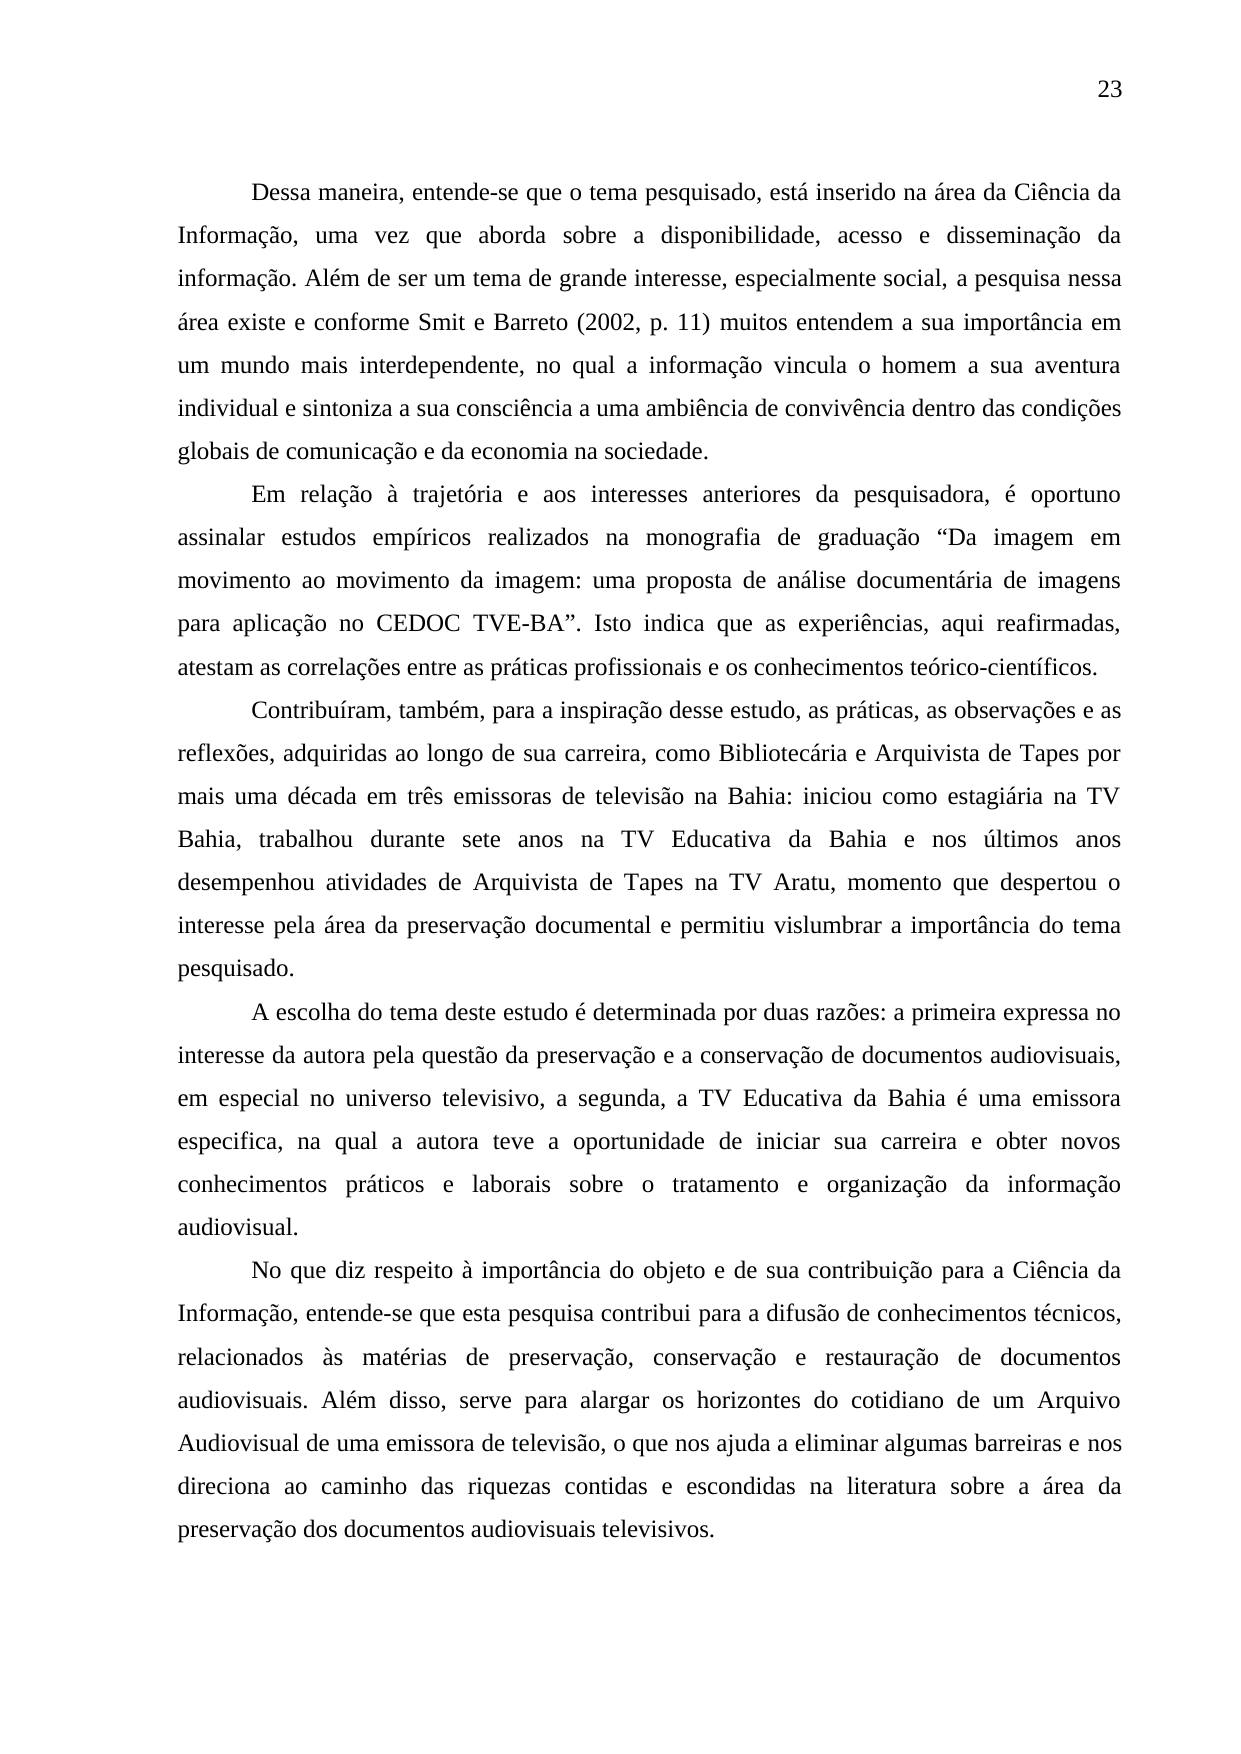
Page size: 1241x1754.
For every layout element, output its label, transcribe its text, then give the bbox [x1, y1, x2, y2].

text A escolha do tema deste estudo é determinada por duas razões: a primeira expressa no interesse da autora pela questão da preservação e a conservação de documentos audiovisuais, em especial no universo televisivo, a segunda, a TV Educativa da Bahia é uma emissora especifica, na qual a autora teve a oportunidade de iniciar sua carreira e obter novos conhecimentos práticos e laborais sobre o tratamento e organização da informação audiovisual. [177, 997, 1122, 1241]
text Em relação à trajetória e aos interesses anteriores da pesquisadora, é oportuno assinalar estudos empíricos realizados na monografia de graduação “Da imagem em movimento ao movimento da imagem: uma proposta de análise documentária de imagens para aplicação no CEDOC TVE-BA”. Isto indica que as experiências, aqui reafirmadas, atestam as correlações entre as práticas profissionais e os conhecimentos teórico-científicos. [177, 479, 1122, 680]
text No que diz respeito à importância do objeto e de sua contribuição para a Ciência da Informação, entende-se que esta pesquisa contribui para a difusão de conhecimentos técnicos, relacionados às matérias de preservação, conservação e restauração de documentos audiovisuais. Além disso, serve para alargar os horizontes do cotidiano de um Arquivo Audiovisual de uma emissora de televisão, o que nos ajuda a eliminar algumas barreiras e nos direciona ao caminho das riquezas contidas e escondidas na literatura sobre a área da preservação dos documentos audiovisuais televisivos. [177, 1255, 1122, 1543]
text Dessa maneira, entende-se que o tema pesquisado, está inserido na área da Ciência da Informação, uma vez que aborda sobre a disponibilidade, acesso e disseminação da informação. Além de ser um tema de grande interesse, especialmente social, a pesquisa nessa área existe e conforme Smit e Barreto (2002, p. 11) muitos entendem a sua importância em um mundo mais interdependente, no qual a informação vincula o homem a sua aventura individual e sintoniza a sua consciência a uma ambiência de convivência dentro das condições globais de comunicação e da economia na sociedade. [177, 177, 1122, 465]
text Contribuíram, também, para a inspiração desse estudo, as práticas, as observações e as reflexões, adquiridas ao longo de sua carreira, como Bibliotecária e Arquivista de Tapes por mais uma década em três emissoras de televisão na Bahia: iniciou como estagiária na TV Bahia, trabalhou durante sete anos na TV Educativa da Bahia e nos últimos anos desempenhou atividades de Arquivista de Tapes na TV Aratu, momento que despertou o interesse pela área da preservação documental e permitiu vislumbrar a importância do tema pesquisado. [177, 695, 1122, 982]
